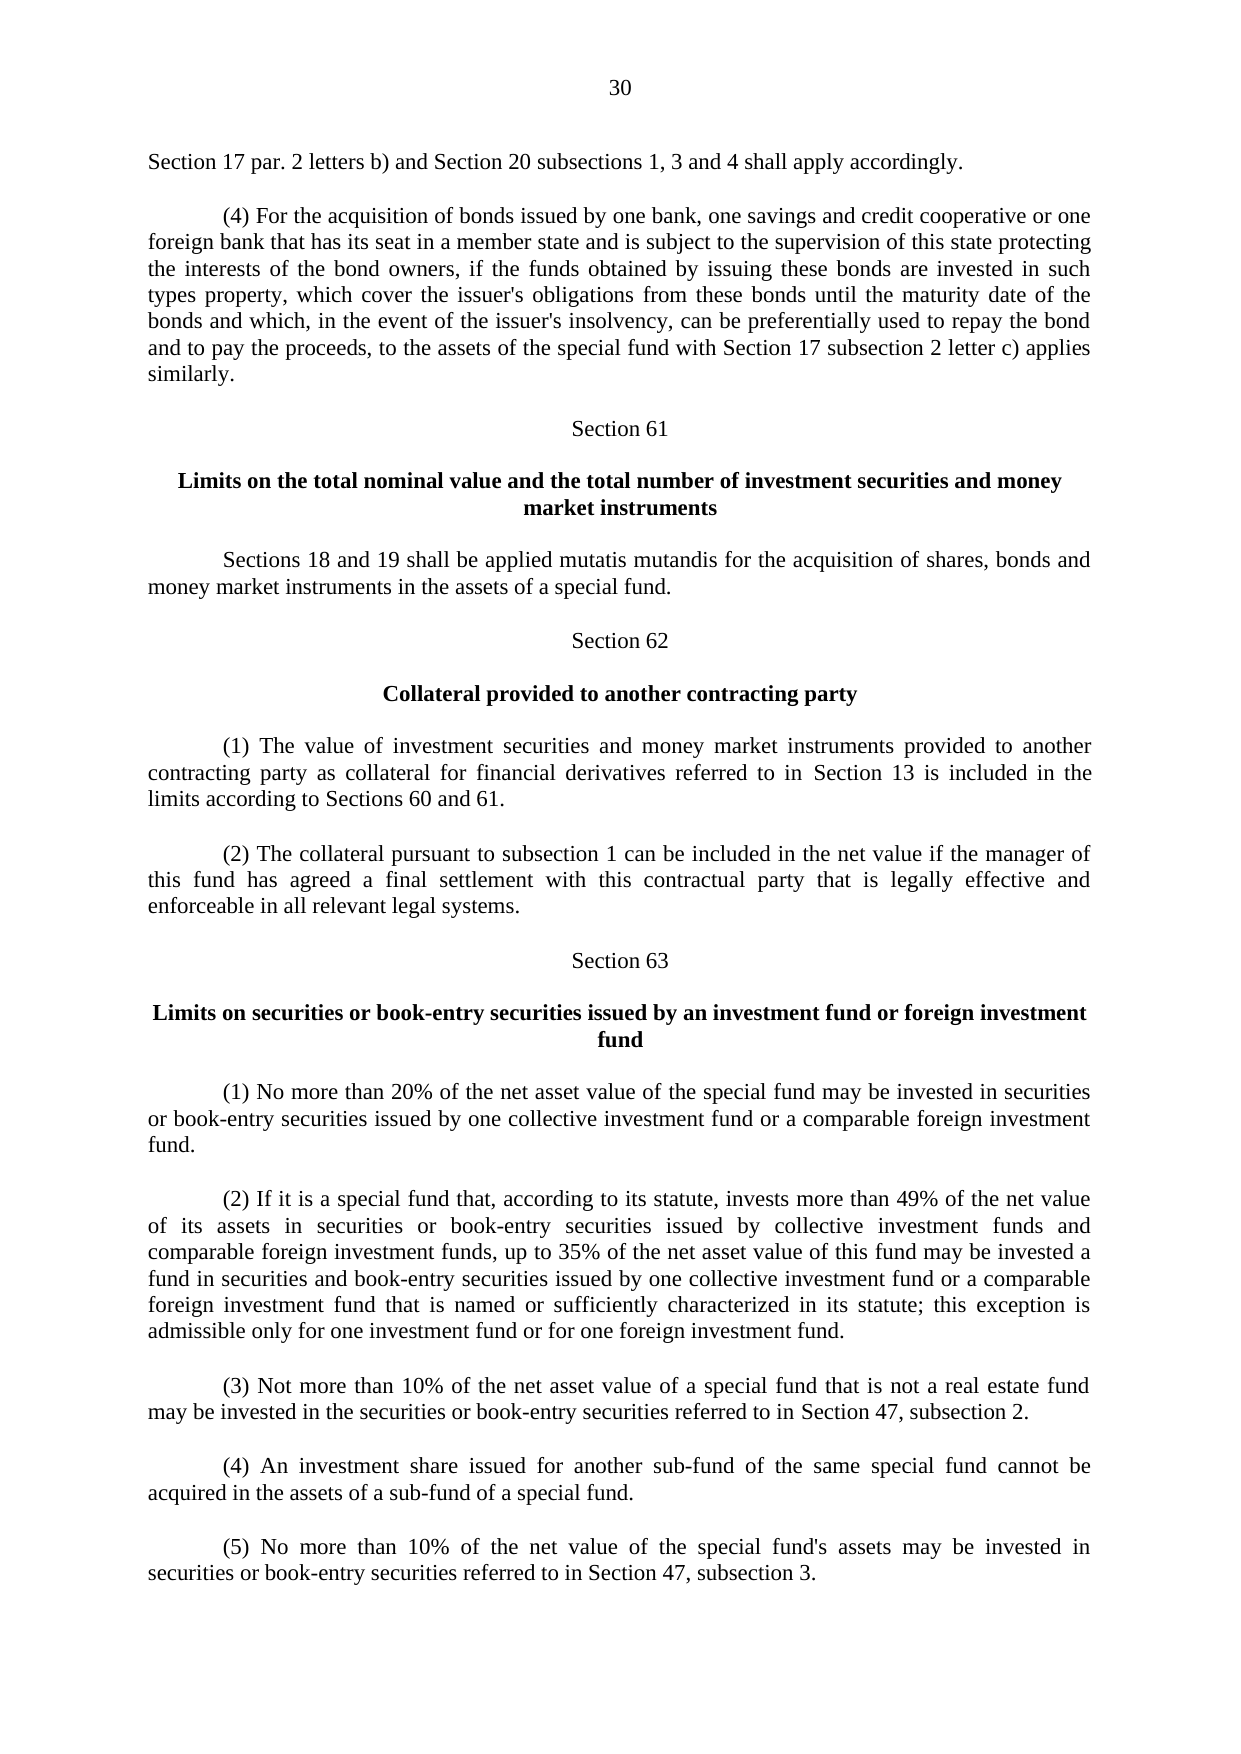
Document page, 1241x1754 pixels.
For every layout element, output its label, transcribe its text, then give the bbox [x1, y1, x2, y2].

text Limits on the total nominal value and the total number of investment securities and money market instruments [148, 467, 1092, 520]
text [148, 148, 1092, 174]
text (1) The value of investment securities and money market instruments provided to another contracting party as collateral for financial derivatives referred to in Section 13 is included in the limits according to Sections 60 and 61. [148, 732, 1092, 812]
text Limits on securities or book-entry securities issued by an investment fund or foreign investment fund [148, 999, 1092, 1052]
text Section 62 [148, 627, 1092, 653]
text Collateral provided to another contracting party [148, 680, 1092, 706]
text Section 61 [148, 414, 1092, 441]
text (4) An investment share issued for another sub-fund of the same special fund cannot be acquired in the assets of a sub-fund of a special fund. [148, 1452, 1092, 1505]
text (2) If it is a special fund that, according to its statute, invests more than 49% of the net value of its assets in securities or book-entry securities issued by collective investment funds and comparable foreign investment funds, up to 35% of the net asset value of this fund may be invested a fund in securities and book-entry securities issued by one collective investment fund or a comparable foreign investment fund that is named or sufficiently characterized in its statute; this exception is admissible only for one investment fund or for one foreign investment fund. [148, 1186, 1092, 1344]
text (3) Not more than 10% of the net asset value of a special fund that is not a real estate fund may be invested in the securities or book-entry securities referred to in Section 47, subsection 2. [148, 1372, 1092, 1424]
text Sections 18 and 19 shall be applied mutatis mutandis for the acquisition of shares, bonds and money market instruments in the assets of a special fund. [148, 546, 1092, 599]
text Section 63 [148, 947, 1092, 973]
text (1) No more than 20% of the net asset value of the special fund may be invested in securities or book-entry securities issued by one collective investment fund or a comparable foreign investment fund. [148, 1078, 1092, 1157]
text (2) The collateral pursuant to subsection 1 can be included in the net value if the manager of this fund has agreed a final settlement with this contractual party that is legally effective and enforceable in all relevant legal systems. [148, 839, 1092, 919]
text (4) For the acquisition of bonds issued by one bank, one savings and credit cooperative or one foreign bank that has its seat in a member state and is subject to the supervision of this state protecting the interests of the bond owners, if the funds obtained by issuing these bonds are invested in such types property, which cover the issuer's obligations from these bonds until the maturity date of the bonds and which, in the event of the issuer's insolvency, can be preferentially used to repay the bond and to pay the proceeds, to the assets of the special fund with Section 17 subsection 2 letter c) applies similarly. [148, 202, 1092, 387]
text (5) No more than 10% of the net value of the special fund's assets may be invested in securities or book-entry securities referred to in Section 47, subsection 3. [148, 1533, 1092, 1586]
